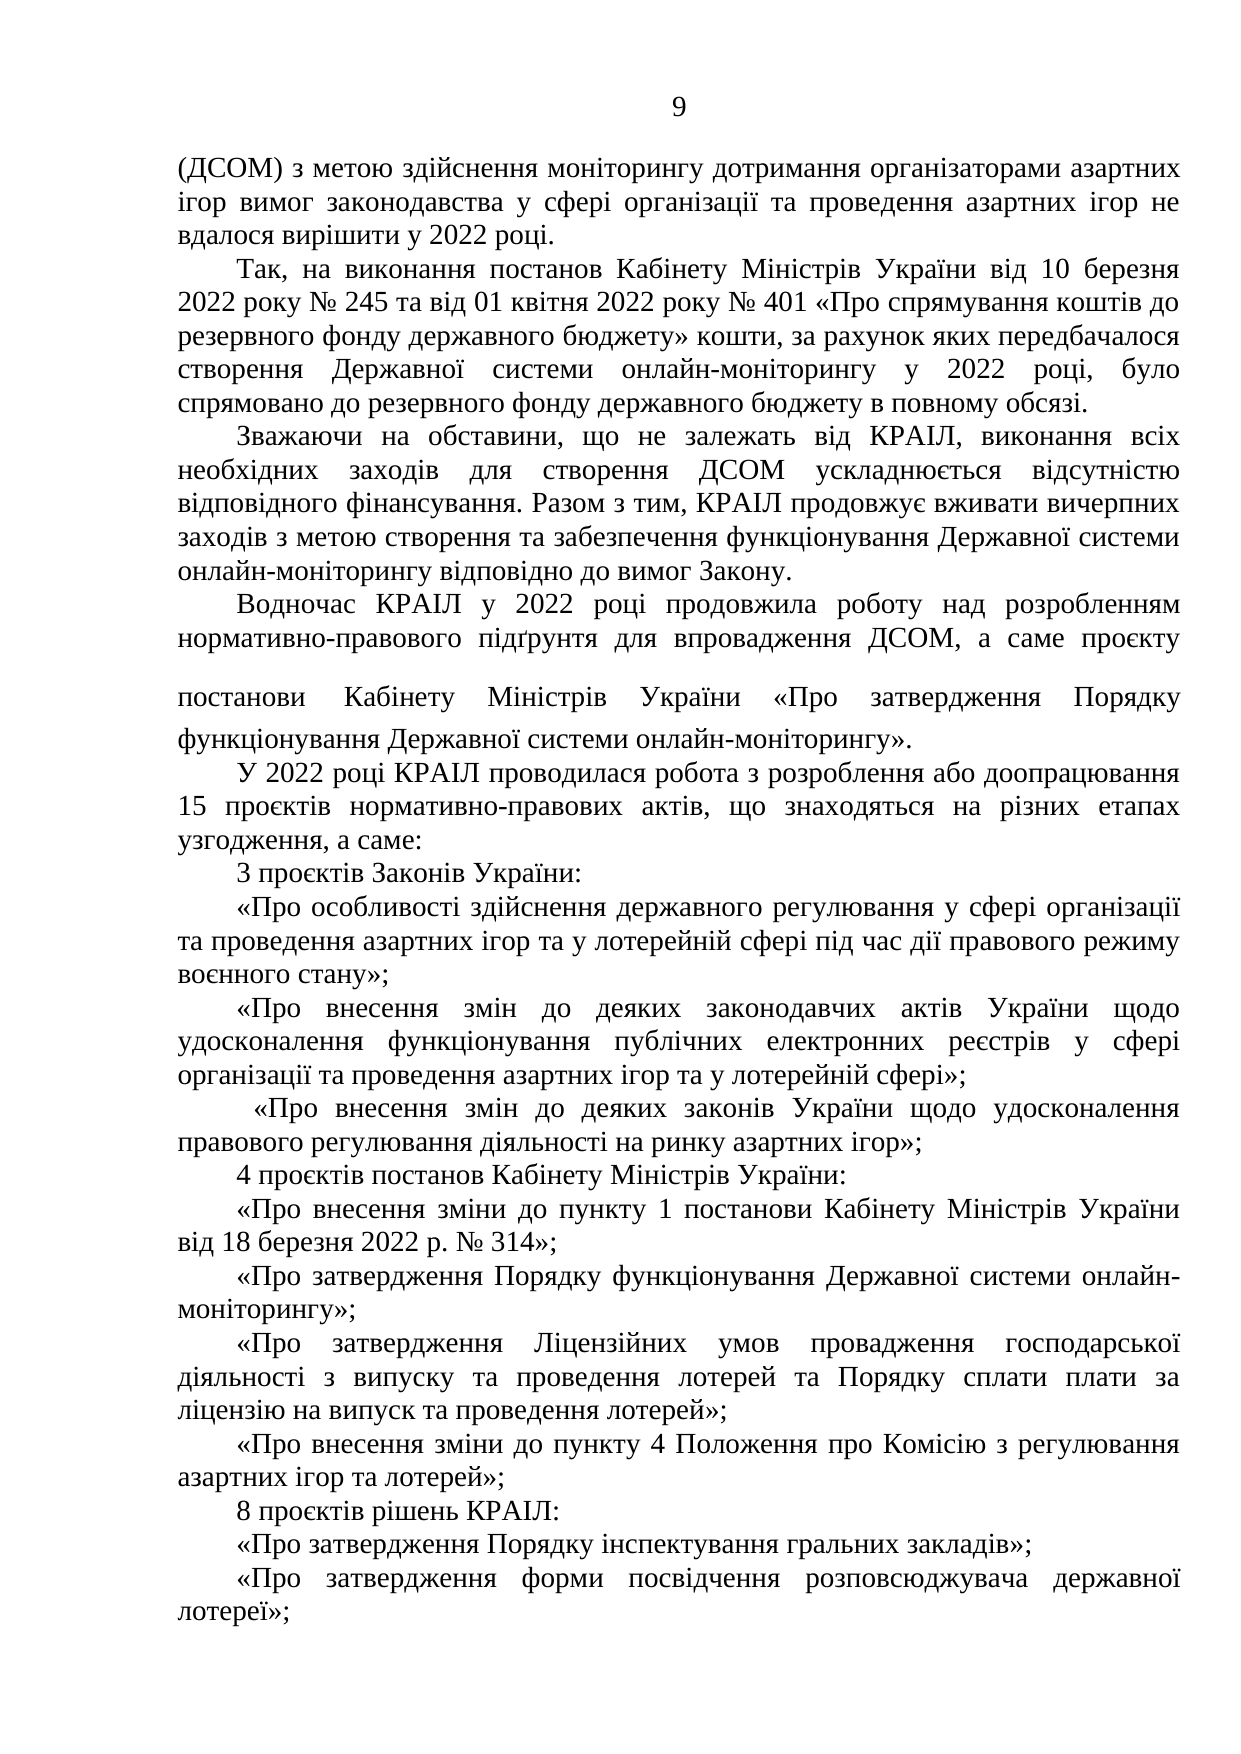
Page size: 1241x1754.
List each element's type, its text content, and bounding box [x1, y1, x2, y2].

text «Про внесення змін до деяких законодавчих актів України щодо удосконалення функціонування публічних електронних реєстрів у сфері організації та проведення азартних ігор та у лотерейній сфері»; [177, 990, 1181, 1090]
text Зважаючи на обставини, що не залежать від КРАІЛ, виконання всіх необхідних заходів для створення ДСОМ ускладнюється відсутністю відповідного фінансування. Разом з тим, КРАІЛ продовжує вживати вичерпних заходів з метою створення та забезпечення функціонування Державної системи онлайн-моніторингу відповідно до вимог Закону. [177, 418, 1181, 586]
text «Про затвердження Порядку функціонування Державної системи онлайн-моніторингу»; [177, 1258, 1181, 1325]
text «Про затвердження Порядку інспектування гральних закладів»; [177, 1526, 1181, 1560]
text Водночас КРАІЛ у 2022 році продовжила роботу над розробленням нормативно-правового підґрунтя для впровадження ДСОМ, а саме проєкту постанови Кабінету Міністрів України «Про затвердження Порядку функціонування Державної системи онлайн-моніторингу». [177, 586, 1181, 755]
text «Про внесення зміни до пункту 4 Положення про Комісію з регулювання азартних ігор та лотерей»; [177, 1426, 1181, 1493]
text Так, на виконання постанов Кабінету Міністрів України від 10 березня 2022 року № 245 та від 01 квітня 2022 року № 401 «Про спрямування коштів до резервного фонду державного бюджету» кошти, за рахунок яких передбачалося створення Державної системи онлайн-моніторингу у 2022 році, було спрямовано до резервного фонду державного бюджету в повному обсязі. [177, 251, 1181, 418]
text «Про затвердження форми посвідчення розповсюджувача державної лотереї»; [177, 1560, 1181, 1627]
text 3 проєктів Законів України: [177, 856, 1181, 889]
text «Про затвердження Ліцензійних умов провадження господарської діяльності з випуску та проведення лотерей та Порядку сплати плати за ліцензію на випуск та проведення лотерей»; [177, 1325, 1181, 1426]
text «Про внесення зміни до пункту 1 постанови Кабінету Міністрів України від 18 березня 2022 р. № 314»; [177, 1191, 1181, 1258]
text 4 проєктів постанов Кабінету Міністрів України: [177, 1157, 1181, 1191]
text «Про внесення змін до деяких законів України щодо удосконалення правового регулювання діяльності на ринку азартних ігор»; [177, 1090, 1181, 1157]
list проєктів рішень КРАІЛ: [177, 1493, 1181, 1526]
text У 2022 році КРАІЛ проводилася робота з розроблення або доопрацювання 15 проєктів нормативно-правових актів, що знаходяться на різних етапах узгодження, а саме: [177, 755, 1181, 856]
text «Про особливості здійснення державного регулювання у сфері організації та проведення азартних ігор та у лотерейній сфері під час дії правового режиму воєнного стану»; [177, 889, 1181, 990]
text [177, 150, 1181, 251]
